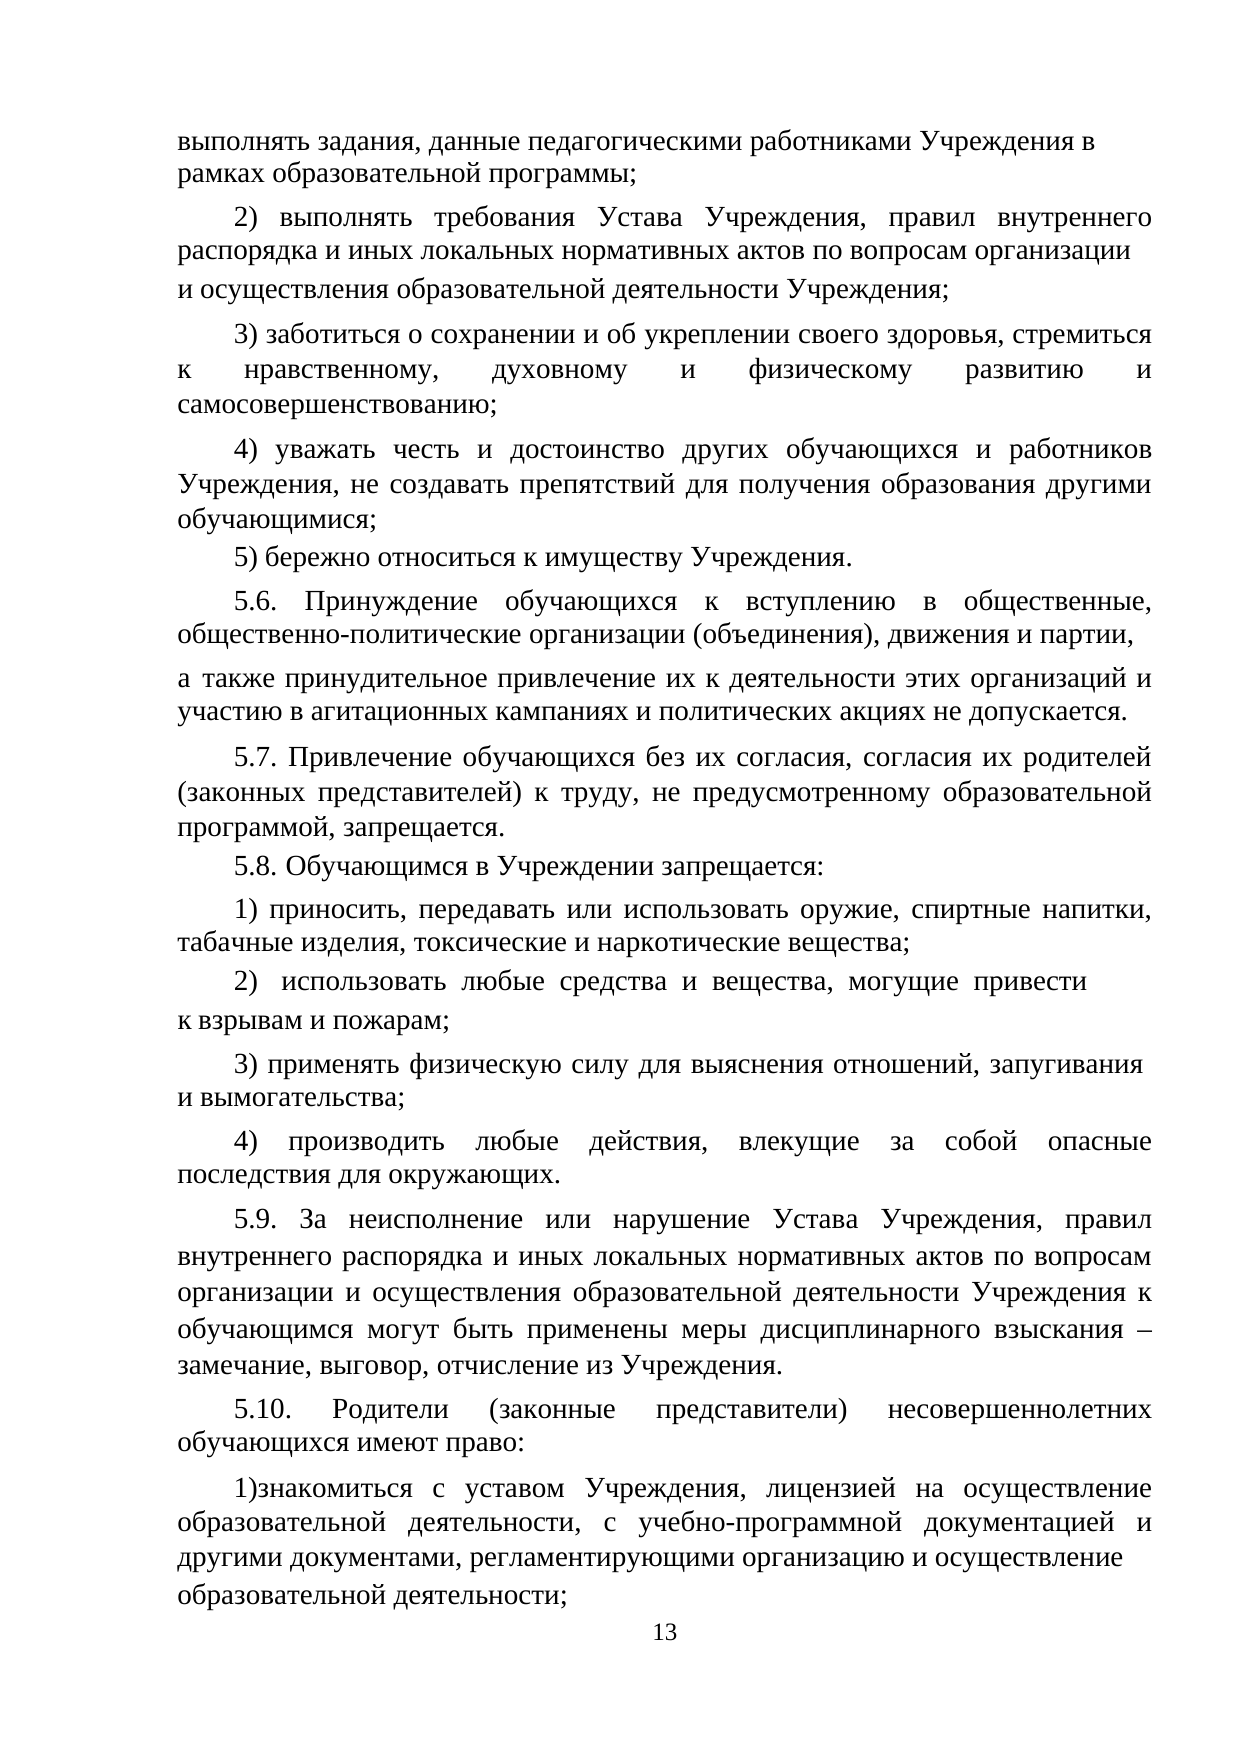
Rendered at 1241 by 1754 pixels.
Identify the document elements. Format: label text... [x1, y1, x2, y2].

list производить любые действия, влекущие за собой опасные последствия для окружающих. [177, 1124, 1153, 1189]
text образовательной деятельности; [177, 1578, 1153, 1611]
list также принудительное привлечение их к деятельности этих организаций и участию в агитационных кампаниях и политических акциях не допускается. [177, 662, 1153, 727]
list Обучающимся в Учреждении запрещается: [233, 848, 1153, 881]
list бережно относиться к имуществу Учреждения. [233, 539, 1153, 573]
list осуществления образовательной деятельности Учреждения; [177, 271, 1153, 305]
list использовать любые средства и вещества, могущие привести [233, 963, 1153, 997]
list уважать честь и достоинство других обучающихся и работников Учреждения, не создавать препятствий для получения образования другими обучающимися; [177, 431, 1153, 534]
text 1)знакомиться с уставом Учреждения, лицензией на осуществление образовательной деятельности, с учебно-программной документацией и другими документами, регламентирующими организацию и осуществление [177, 1470, 1153, 1573]
list Привлечение обучающихся без их согласия, согласия их родителей (законных представителей) к труду, не предусмотренному образовательной программой, запрещается. [177, 739, 1153, 843]
text выполнять задания, данные педагогическими работниками Учреждения в рамках образовательной программы; [177, 124, 1153, 189]
list выполнять требования Устава Учреждения, правил внутреннего распорядка и иных локальных нормативных актов по вопросам организации [177, 201, 1153, 266]
text 13 [652, 1617, 1153, 1646]
list заботиться о сохранении и об укреплении своего здоровья, стремиться к нравственному, духовному и физическому развитию и самосовершенствованию; [177, 317, 1153, 420]
list взрывам и пожарам; [177, 1002, 1153, 1035]
list Родители (законные представители) несовершеннолетних обучающихся имеют право: [177, 1393, 1153, 1458]
list применять физическую силу для выяснения отношений, запугивания и вымогательства; [177, 1047, 1144, 1112]
list За неисполнение или нарушение Устава Учреждения, правил внутреннего распорядка и иных локальных нормативных актов по вопросам организации и осуществления образовательной деятельности Учреждения к обучающимся могут быть применены меры дисциплинарного взыскания – замечание, выговор, отчисление из Учреждения. [177, 1201, 1153, 1381]
list Принуждение обучающихся к вступлению в общественные, общественно-политические организации (объединения), движения и партии, [177, 585, 1153, 650]
list приносить, передавать или использовать оружие, спиртные напитки, табачные изделия, токсические и наркотические вещества; [177, 893, 1153, 958]
